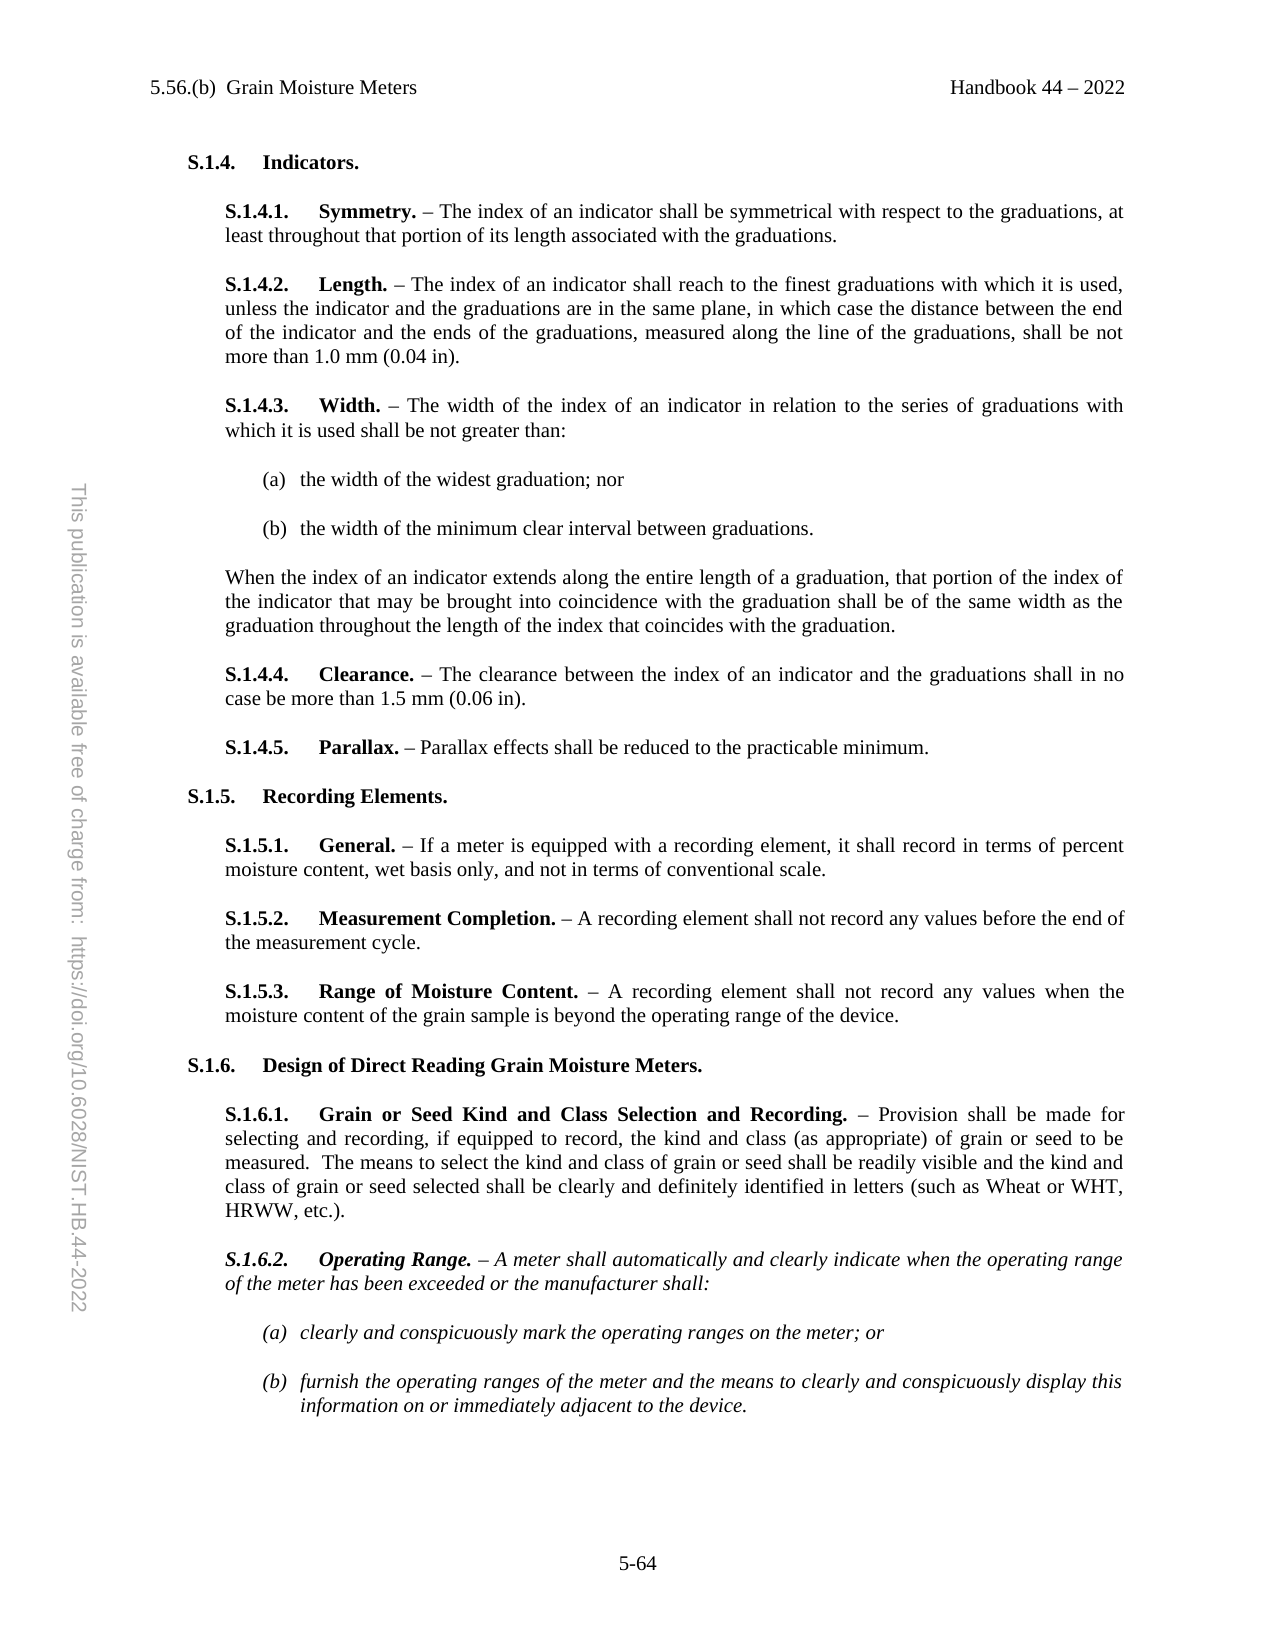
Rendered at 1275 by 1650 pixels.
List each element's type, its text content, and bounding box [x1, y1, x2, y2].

text S.1.5.1. General. – If a meter is equipped with a recording element, it shall record in terms of percent moisture content, wet basis only, and not in terms of conventional scale. [225, 833, 1125, 881]
subtitle S.1.4. Indicators. [187, 150, 1125, 174]
text S.1.6.1. Grain or Seed Kind and Class Selection and Recording. – Provision shall be made for selecting and recording, if equipped to record, the kind and class (as appropriate) of grain or seed to be measured. The means to select the kind and class of grain or seed shall be readily visible and the kind and class of grain or seed selected shall be clearly and definitely identified in letters (such as Wheat or WHT, HRWW, etc.). [225, 1102, 1125, 1222]
list furnish the operating ranges of the meter and the means to clearly and conspicuously display this information on or immediately adjacent to the device. [262, 1369, 1125, 1417]
text S.1.4.2. Length. – The index of an indicator shall reach to the finest graduations with which it is used, unless the indicator and the graduations are in the same plane, in which case the distance between the end of the indicator and the ends of the graduations, measured along the line of the graduations, shall be not more than 1.0 mm (0.04 in). [225, 272, 1125, 368]
text S.1.4.1. Symmetry. – The index of an indicator shall be symmetrical with respect to the graduations, at least throughout that portion of its length associated with the graduations. [225, 199, 1125, 247]
text When the index of an indicator extends along the entire length of a graduation, that portion of the index of the indicator that may be brought into coincidence with the graduation shall be of the same width as the graduation throughout the length of the index that coincides with the graduation. [225, 565, 1125, 637]
text (a) the width of the widest graduation; nor [262, 467, 1125, 491]
text (b) the width of the minimum clear interval between graduations. [262, 516, 1125, 540]
text S.1.5.3. Range of Moisture Content. – A recording element shall not record any values when the moisture content of the grain sample is beyond the operating range of the device. [225, 979, 1125, 1027]
subtitle S.1.6. Design of Direct Reading Grain Moisture Meters. [187, 1052, 1125, 1077]
text S.1.4.5. Parallax. – Parallax effects shall be reduced to the practicable minimum. [225, 735, 1125, 759]
text S.1.4.4. Clearance. – The clearance between the index of an indicator and the graduations shall in no case be more than 1.5 mm (0.06 in). [225, 662, 1125, 710]
list clearly and conspicuously mark the operating ranges on the meter; or [262, 1320, 1125, 1344]
text S.1.6.2. Operating Range. – A meter shall automatically and clearly indicate when the operating range of the meter has been exceeded or the manufacturer shall: [225, 1247, 1125, 1295]
subtitle S.1.5. Recording Elements. [187, 784, 1125, 808]
text S.1.4.3. Width. – The width of the index of an indicator in relation to the series of graduations with which it is used shall be not greater than: [225, 393, 1125, 442]
text S.1.5.2. Measurement Completion. – A recording element shall not record any values before the end of the measurement cycle. [225, 906, 1125, 954]
